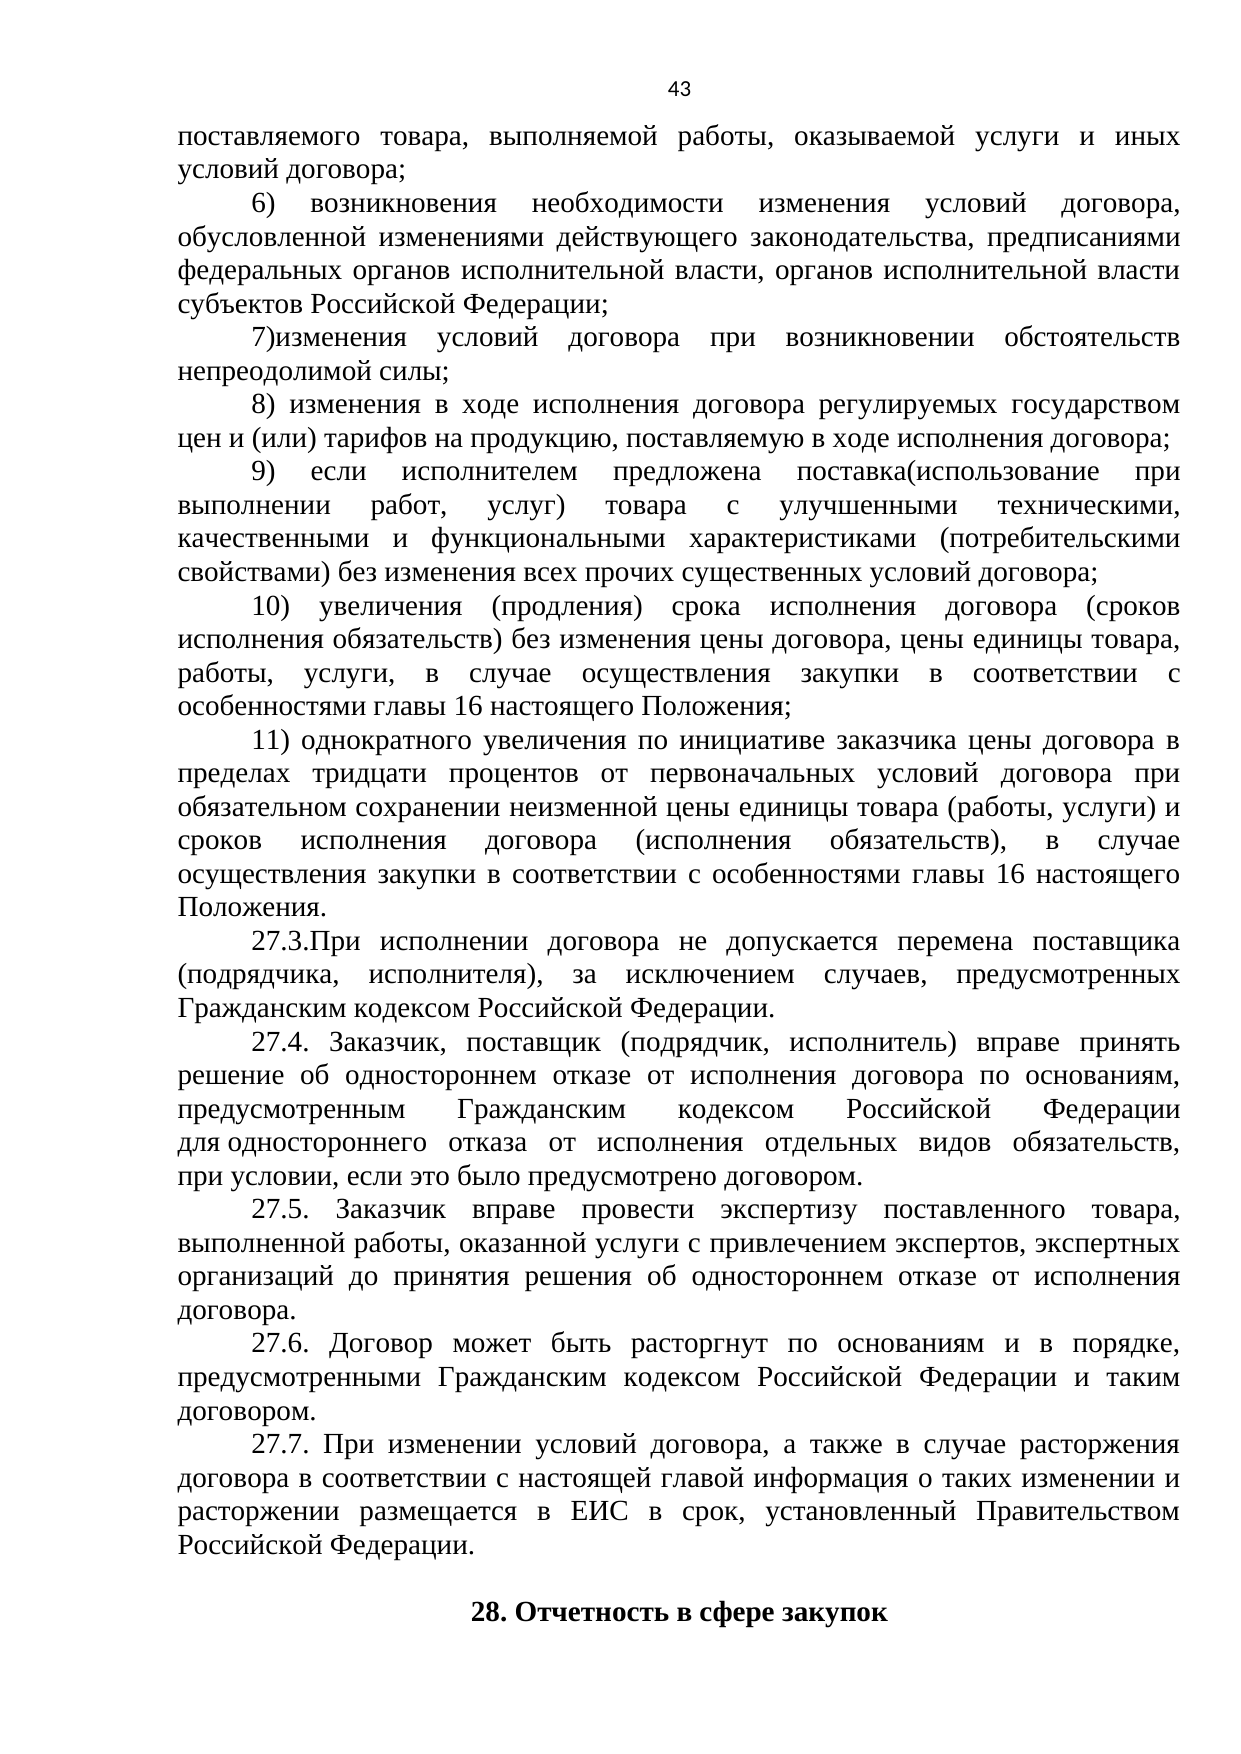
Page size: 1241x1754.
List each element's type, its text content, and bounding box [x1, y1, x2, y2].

subtitle 28. Отчетность в сфере закупок [177, 1594, 1181, 1627]
text 6) возникновения необходимости изменения условий договора, обусловленной изменениями действующего законодательства, предписаниями федеральных органов исполнительной власти, органов исполнительной власти субъектов Российской Федерации; [177, 185, 1181, 319]
text 27.6. Договор может быть расторгнут по основаниям и в порядке, предусмотренными Гражданским кодексом Российской Федерации и таким договором. [177, 1326, 1181, 1426]
text 8) изменения в ходе исполнения договора регулируемых государством цен и (или) тарифов на продукцию, поставляемую в ходе исполнения договора; [177, 386, 1181, 453]
text 27.7. При изменении условий договора, а также в случае расторжения договора в соответствии с настоящей главой информация о таких изменении и расторжении размещается в ЕИС в срок, установленный Правительством Российской Федерации. [177, 1426, 1181, 1560]
text 27.3.При исполнении договора не допускается перемена поставщика (подрядчика, исполнителя), за исключением случаев, предусмотренных Гражданским кодексом Российской Федерации. [177, 923, 1181, 1024]
text 7)изменения условий договора при возникновении обстоятельств непреодолимой силы; [177, 319, 1181, 386]
text 27.4. Заказчик, поставщик (подрядчик, исполнитель) вправе принять решение об одностороннем отказе от исполнения договора по основаниям, предусмотренным Гражданским кодексом Российской Федерации для одностороннего отказа от исполнения отдельных видов обязательств, при условии, если это было предусмотрено договором. [177, 1024, 1181, 1191]
text 9) если исполнителем предложена поставка(использование при выполнении работ, услуг) товара с улучшенными техническими, качественными и функциональными характеристиками (потребительскими свойствами) без изменения всех прочих существенных условий договора; [177, 453, 1181, 588]
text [177, 118, 1181, 185]
text 27.5. Заказчик вправе провести экспертизу поставленного товара, выполненной работы, оказанной услуги с привлечением экспертов, экспертных организаций до принятия решения об одностороннем отказе от исполнения договора. [177, 1191, 1181, 1326]
text 11) однократного увеличения по инициативе заказчика цены договора в пределах тридцати процентов от первоначальных условий договора при обязательном сохранении неизменной цены единицы товара (работы, услуги) и сроков исполнения договора (исполнения обязательств), в случае осуществления закупки в соответствии с особенностями главы 16 настоящего Положения. [177, 722, 1181, 923]
text 10) увеличения (продления) срока исполнения договора (сроков исполнения обязательств) без изменения цены договора, цены единицы товара, работы, услуги, в случае осуществления закупки в соответствии с особенностями главы 16 настоящего Положения; [177, 588, 1181, 722]
